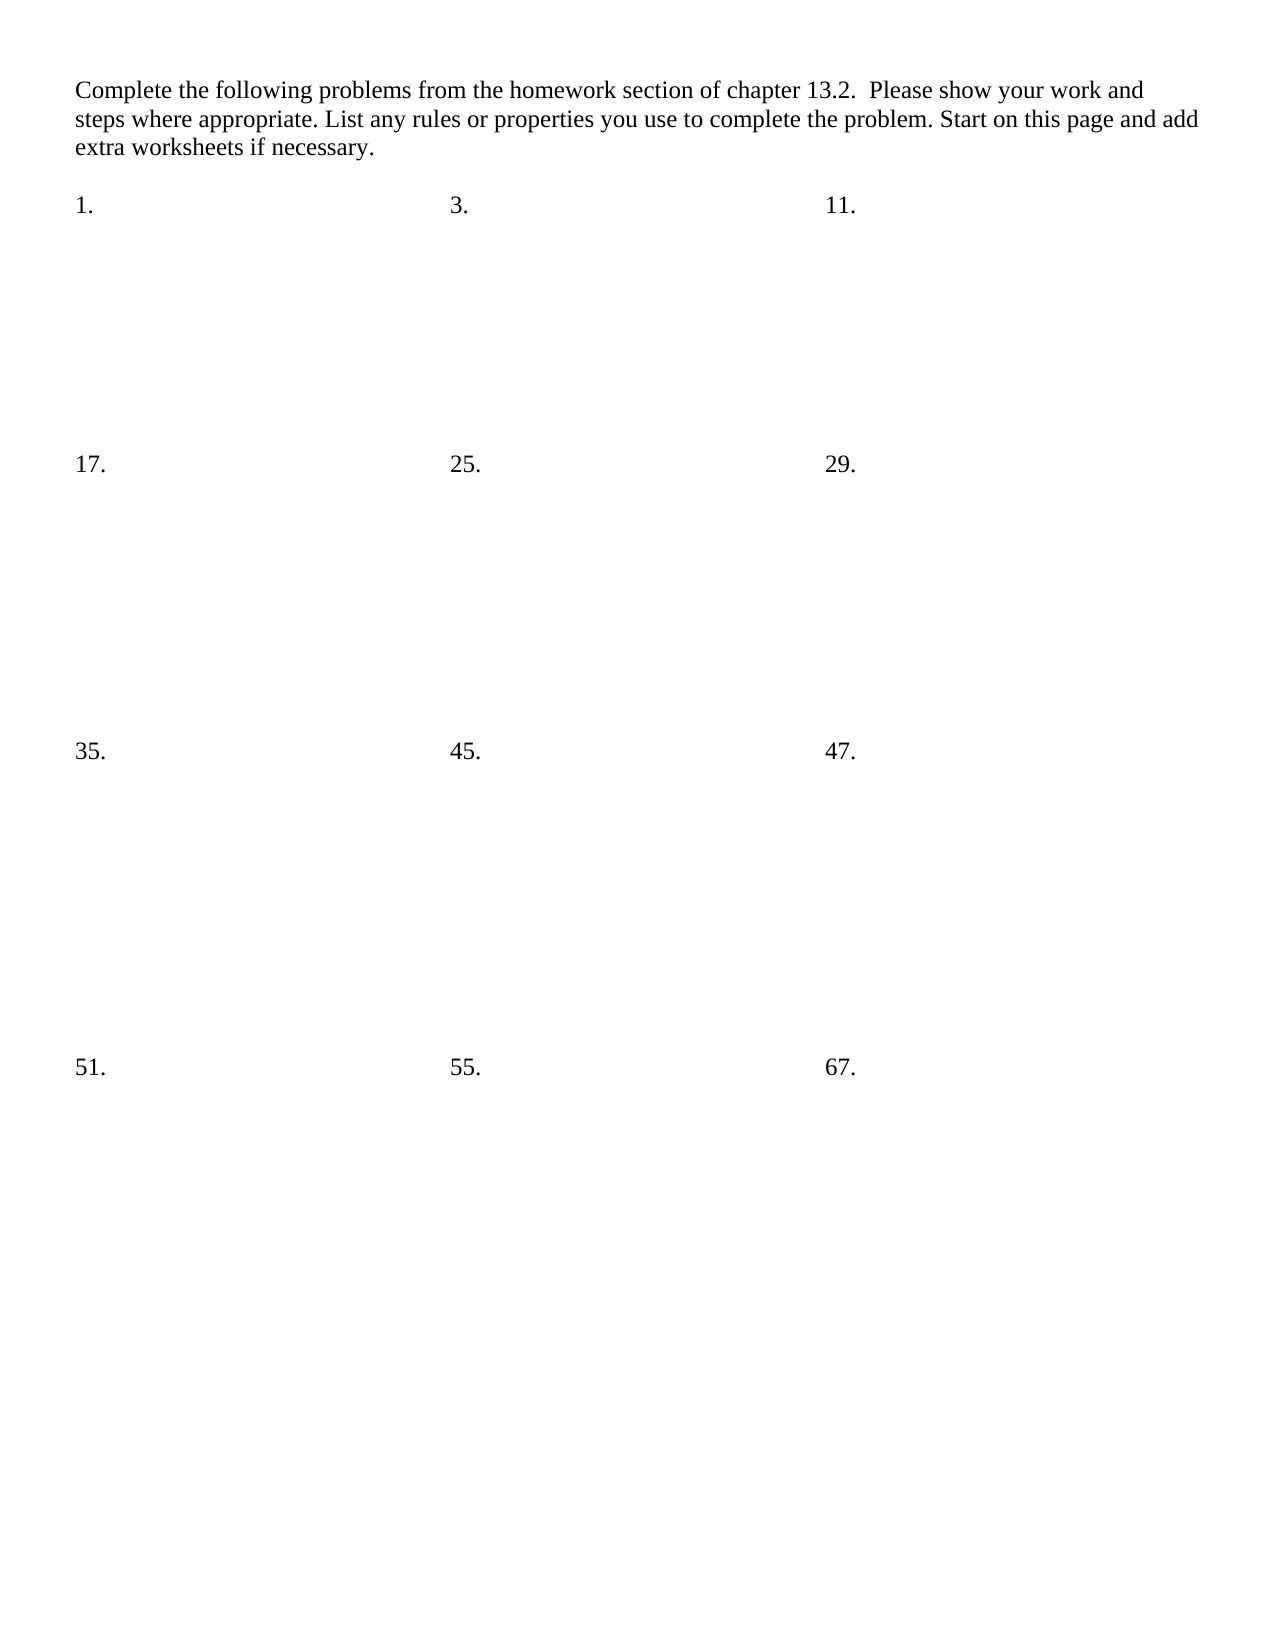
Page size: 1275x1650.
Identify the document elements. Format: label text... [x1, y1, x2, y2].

text Complete the following problems from the homework section of chapter 13.2. Please show your work and steps where appropriate. List any rules or properties you use to complete the problem. Start on this page and add extra worksheets if necessary. [75, 75, 1200, 161]
text 17. 25. 29. [75, 449, 1200, 477]
text 51. 55. 67. [75, 1052, 1200, 1110]
text 35. 45. 47. [75, 736, 1200, 765]
text 1. 3. 11. [75, 190, 1200, 219]
